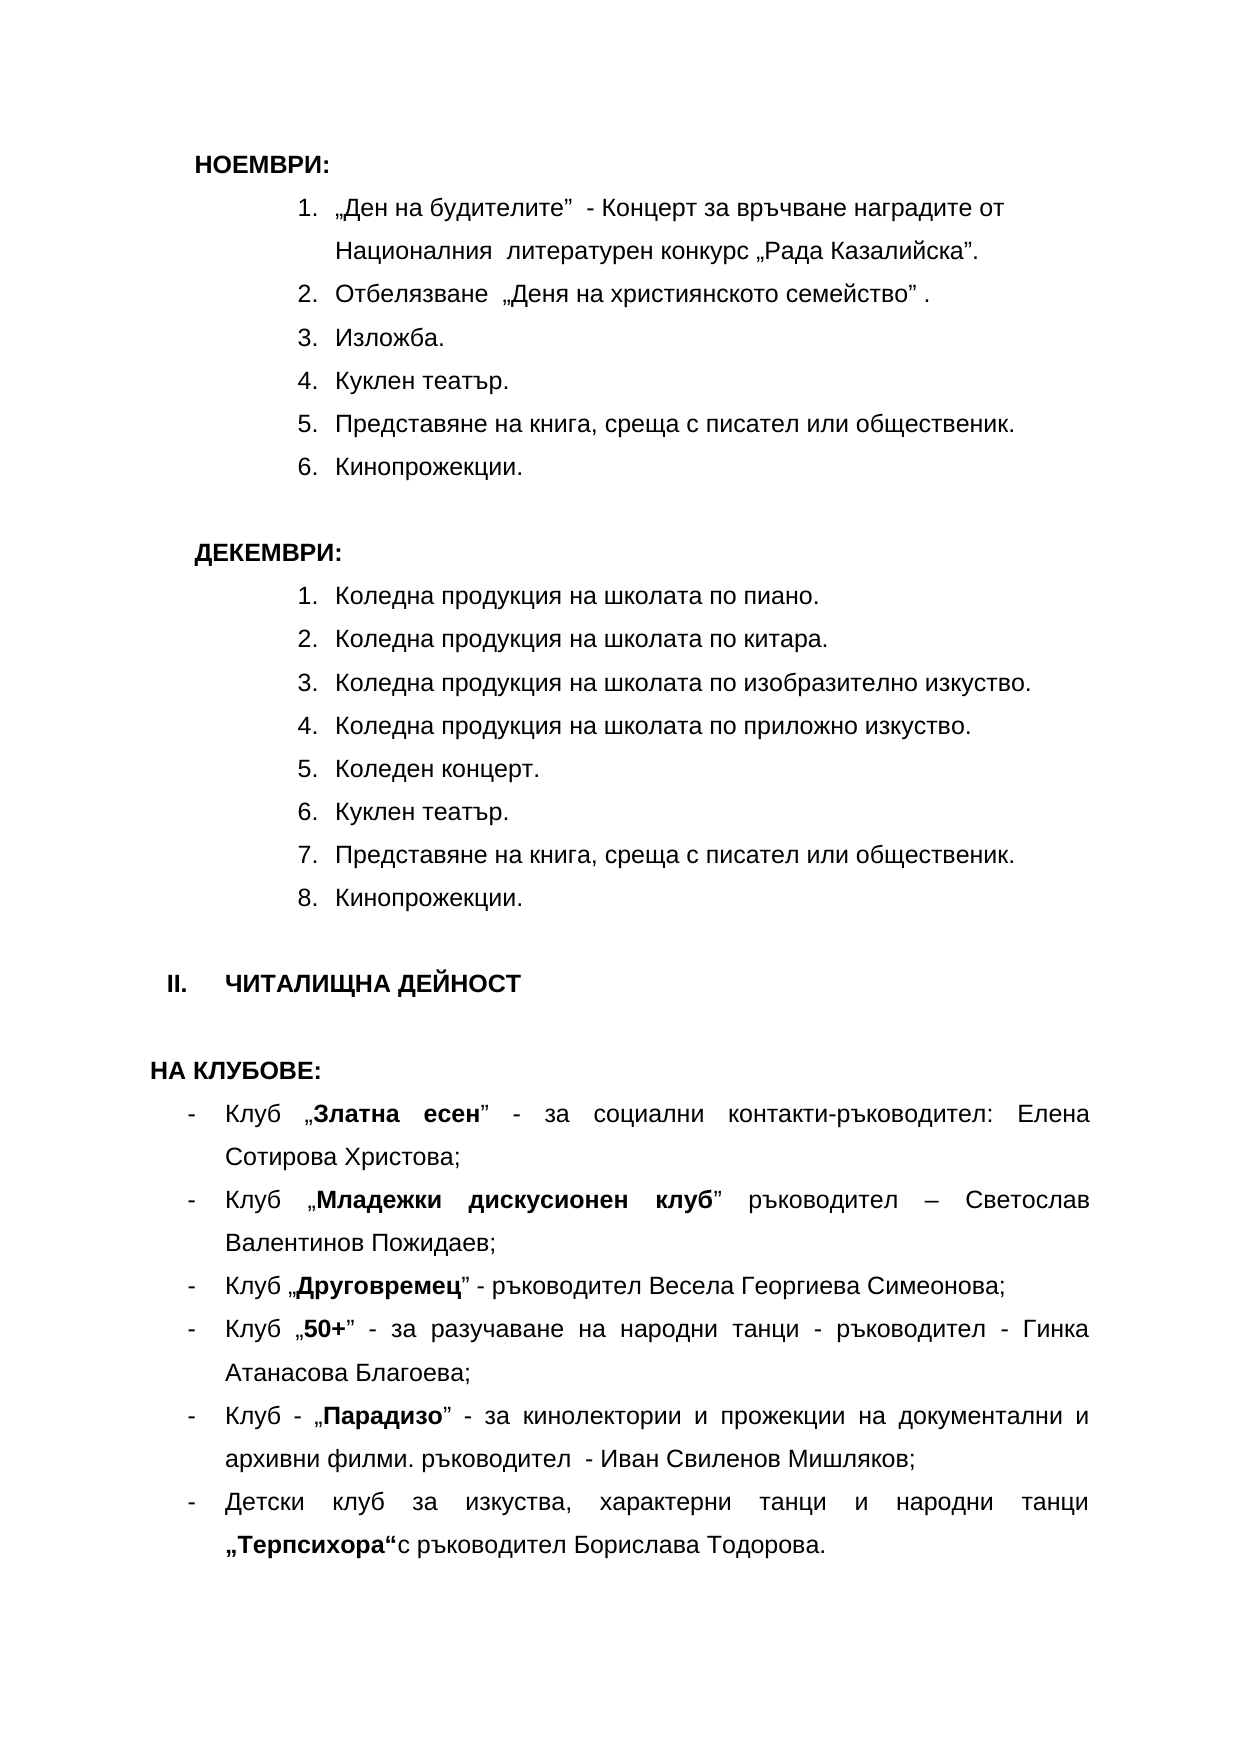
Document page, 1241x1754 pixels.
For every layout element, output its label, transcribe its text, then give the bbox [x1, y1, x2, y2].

list Коледна продукция на школата по изобразително изкуство. [297, 667, 1090, 696]
list Коледен концерт. [297, 754, 1090, 782]
list Коледна продукция на школата по китара. [297, 624, 1090, 653]
list Клуб „50+” - за разучаване на народни танци - ръководител - Гинка Атанасова Благоева; [187, 1314, 1090, 1386]
list Кинопрожекции. [297, 452, 1090, 481]
list Изложба. [297, 322, 1090, 351]
list Детски клуб за изкуства, характерни танци и народни танци „Терпсихора“с ръководител Борислава Тодорова. [187, 1487, 1090, 1559]
list Представяне на книга, среща с писател или общественик. [297, 840, 1090, 869]
list Клуб „Златна есен” - за социални контакти-ръководител: Елена Сотирова Христова; [187, 1099, 1090, 1171]
list Коледна продукция на школата по приложно изкуство. [297, 711, 1090, 739]
text НОЕМВРИ: [150, 150, 1090, 179]
list Отбелязване „Деня на християнското семейство” . [297, 279, 1090, 308]
list Куклен театър. [297, 797, 1090, 826]
list Клуб „Младежки дискусионен клуб” ръководител – Светослав Валентинов Пожидаев; [187, 1185, 1090, 1257]
text НА КЛУБОВЕ: [150, 1056, 1090, 1084]
list Клуб „Друговремец” - ръководител Весела Георгиева Симеонова; [187, 1271, 1090, 1300]
list Коледна продукция на школата по пиано. [297, 581, 1090, 610]
list Клуб - „Парадизо” - за кинолектории и прожекции на документални и архивни филми. ръководител - Иван Свиленов Мишляков; [187, 1401, 1090, 1472]
list Куклен театър. [297, 366, 1090, 394]
subtitle ЧИТАЛИЩНА ДЕЙНОСТ [187, 969, 1090, 998]
list Представяне на книга, среща с писател или общественик. [297, 409, 1090, 437]
list Кинопрожекции. [297, 883, 1090, 912]
text ДЕКЕМВРИ: [150, 538, 1090, 567]
list „Ден на будителите” - Концерт за връчване наградите от Националния литературен конкурс „Рада Казалийска”. [297, 193, 1090, 265]
